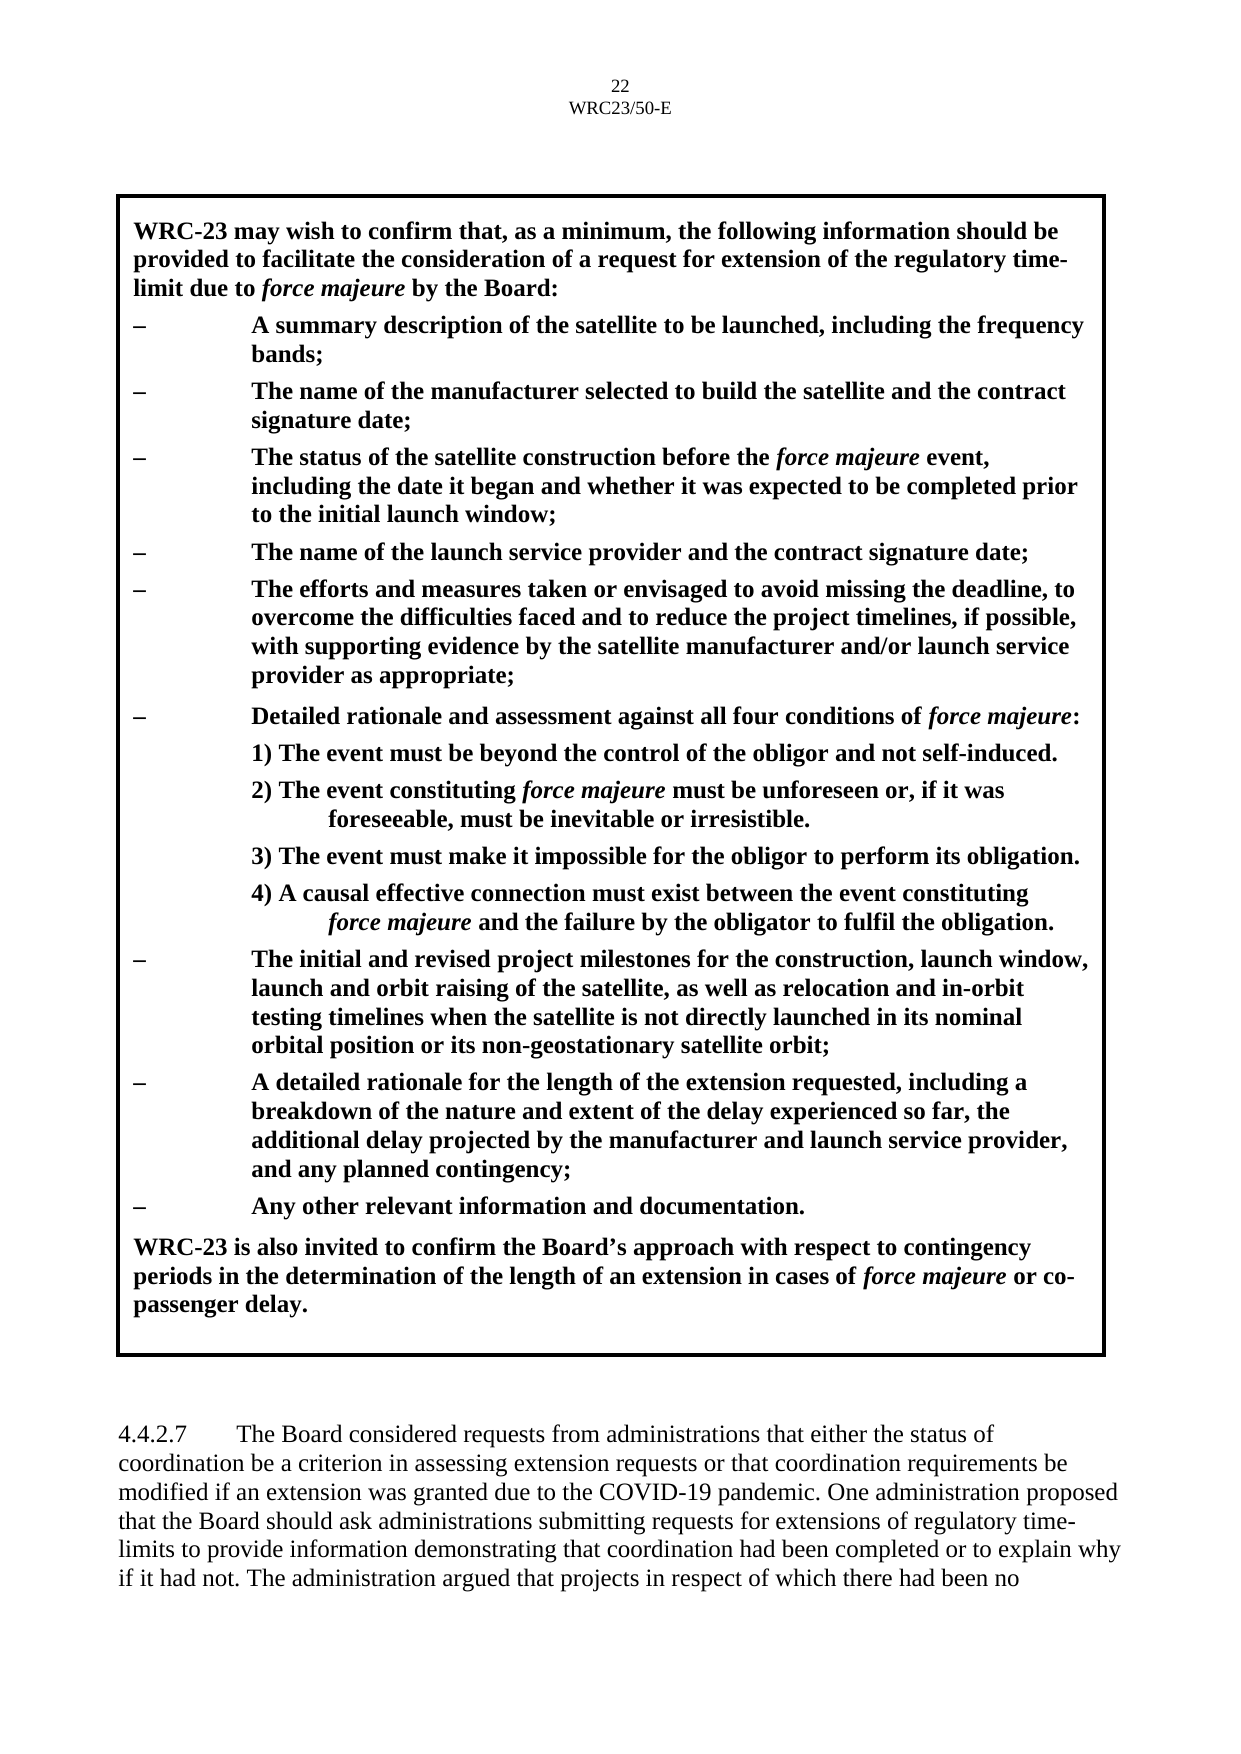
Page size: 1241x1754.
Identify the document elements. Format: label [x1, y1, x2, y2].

text [118, 1419, 1122, 1592]
